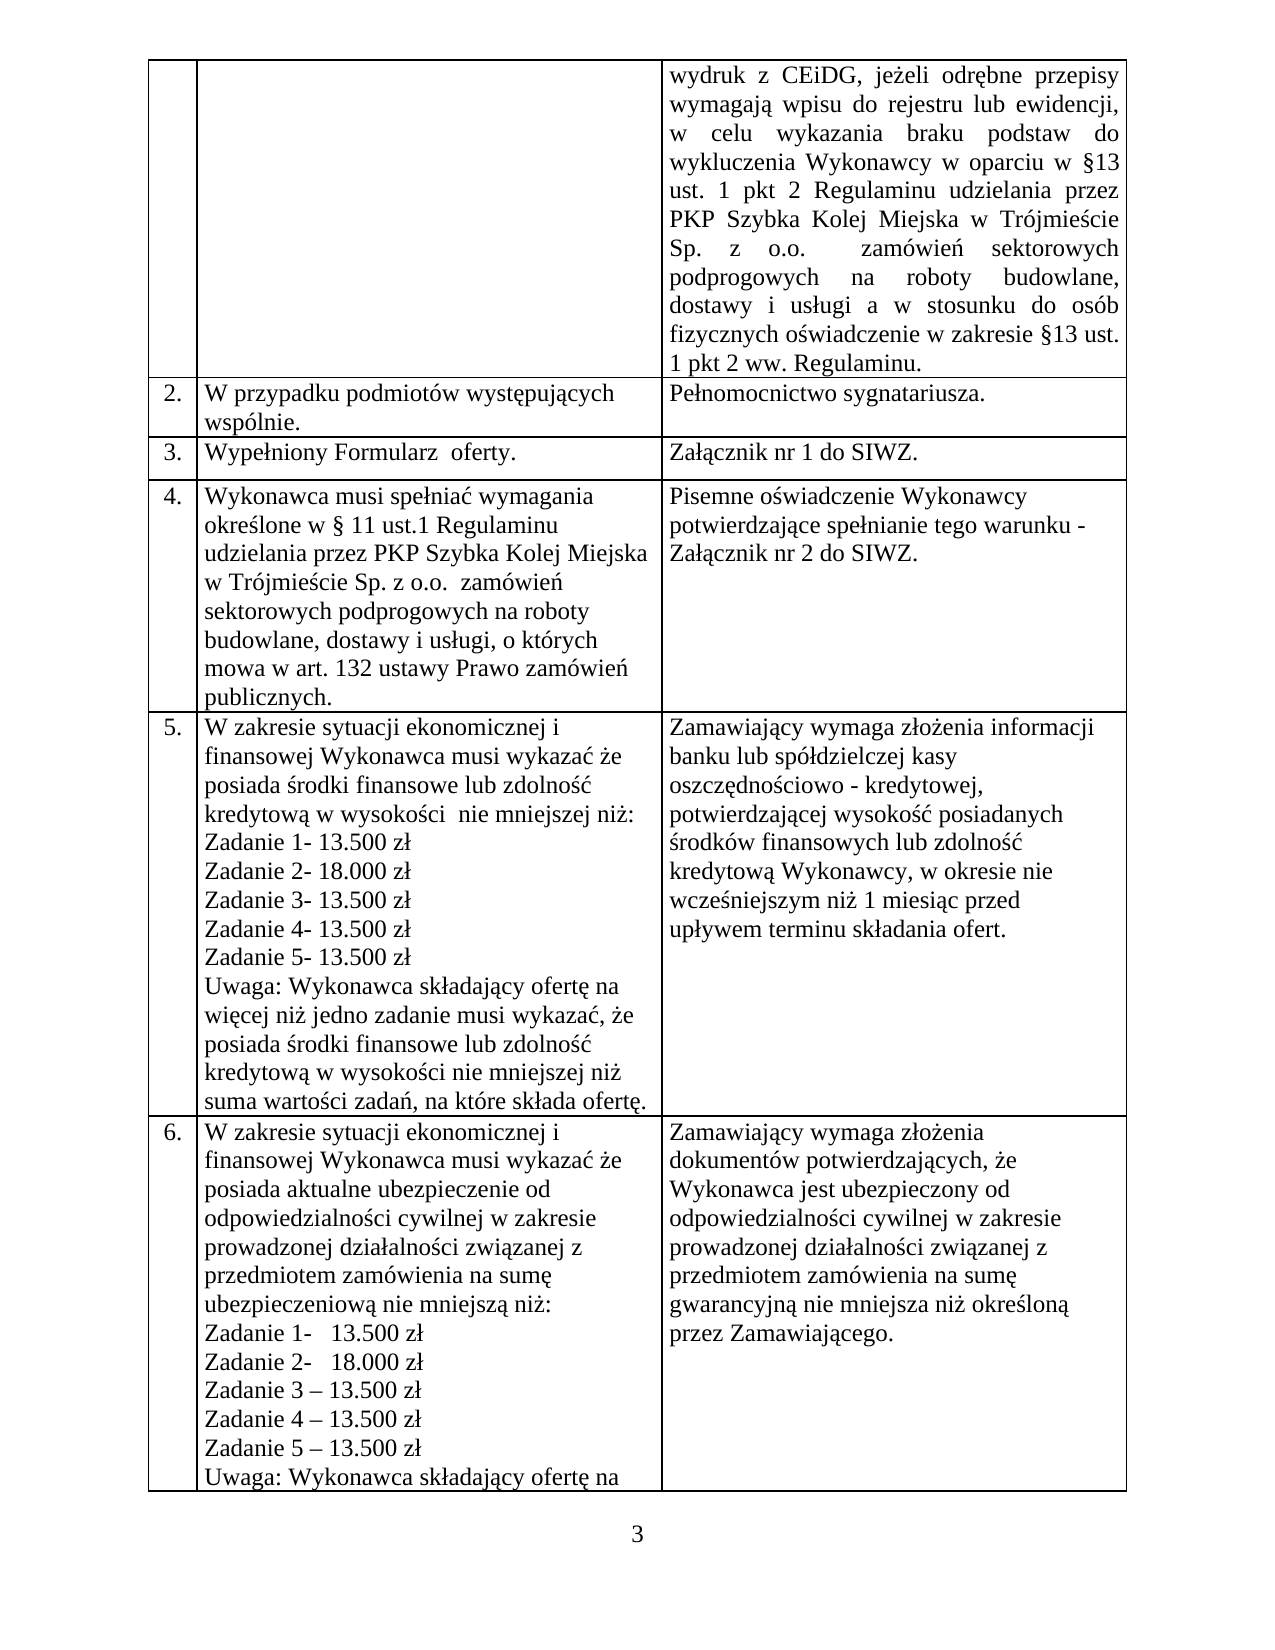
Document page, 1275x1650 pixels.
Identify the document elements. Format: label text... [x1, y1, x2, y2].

table_cell Pełnomocnictwo sygnatariusza. [663, 378, 1126, 436]
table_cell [198, 61, 661, 377]
table_cell Pisemne oświadczenie Wykonawcy potwierdzające spełnianie tego warunku - Załącznik nr 2 do SIWZ. [663, 481, 1126, 711]
table_cell W zakresie sytuacji ekonomicznej i finansowej Wykonawca musi wykazać że posiada środki finansowe lub zdolność kredytową w wysokości nie mniejszej niż: Zadanie 1- 13.500 zł Zadanie 2- 18.000 zł Zadanie 3- 13.500 zł Zadanie 4- 13.500 zł Zadanie 5- 13.500 zł Uwaga: Wykonawca składający ofertę na więcej niż jedno zadanie musi wykazać, że posiada środki finansowe lub zdolność kredytową w wysokości nie mniejszej niż suma wartości zadań, na które składa ofertę. [198, 713, 661, 1115]
table_cell 6. [149, 1117, 196, 1490]
table_cell 3. [149, 438, 196, 479]
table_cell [663, 1117, 1126, 1490]
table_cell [198, 1117, 661, 1490]
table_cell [663, 61, 1126, 377]
table_cell Zamawiający wymaga złożenia informacji banku lub spółdzielczej kasy oszczędnościowo - kredytowej, potwierdzającej wysokość posiadanych środków finansowych lub zdolność kredytową Wykonawcy, w okresie nie wcześniejszym niż 1 miesiąc przed upływem terminu składania ofert. [663, 713, 1126, 1115]
table_cell W przypadku podmiotów występujących wspólnie. [198, 378, 661, 436]
table_cell 2. [149, 378, 196, 436]
table_cell Wykonawca musi spełniać wymagania określone w § 11 ust.1 Regulaminu udzielania przez PKP Szybka Kolej Miejska w Trójmieście Sp. z o.o. zamówień sektorowych podprogowych na roboty budowlane, dostawy i usługi, o których mowa w art. 132 ustawy Prawo zamówień publicznych. [198, 481, 661, 711]
table_cell Załącznik nr 1 do SIWZ. [663, 438, 1126, 479]
table_cell 5. [149, 713, 196, 1115]
table_cell Wypełniony Formularz oferty. [198, 438, 661, 479]
table_cell 1. [149, 61, 196, 377]
table_cell 4. [149, 481, 196, 711]
